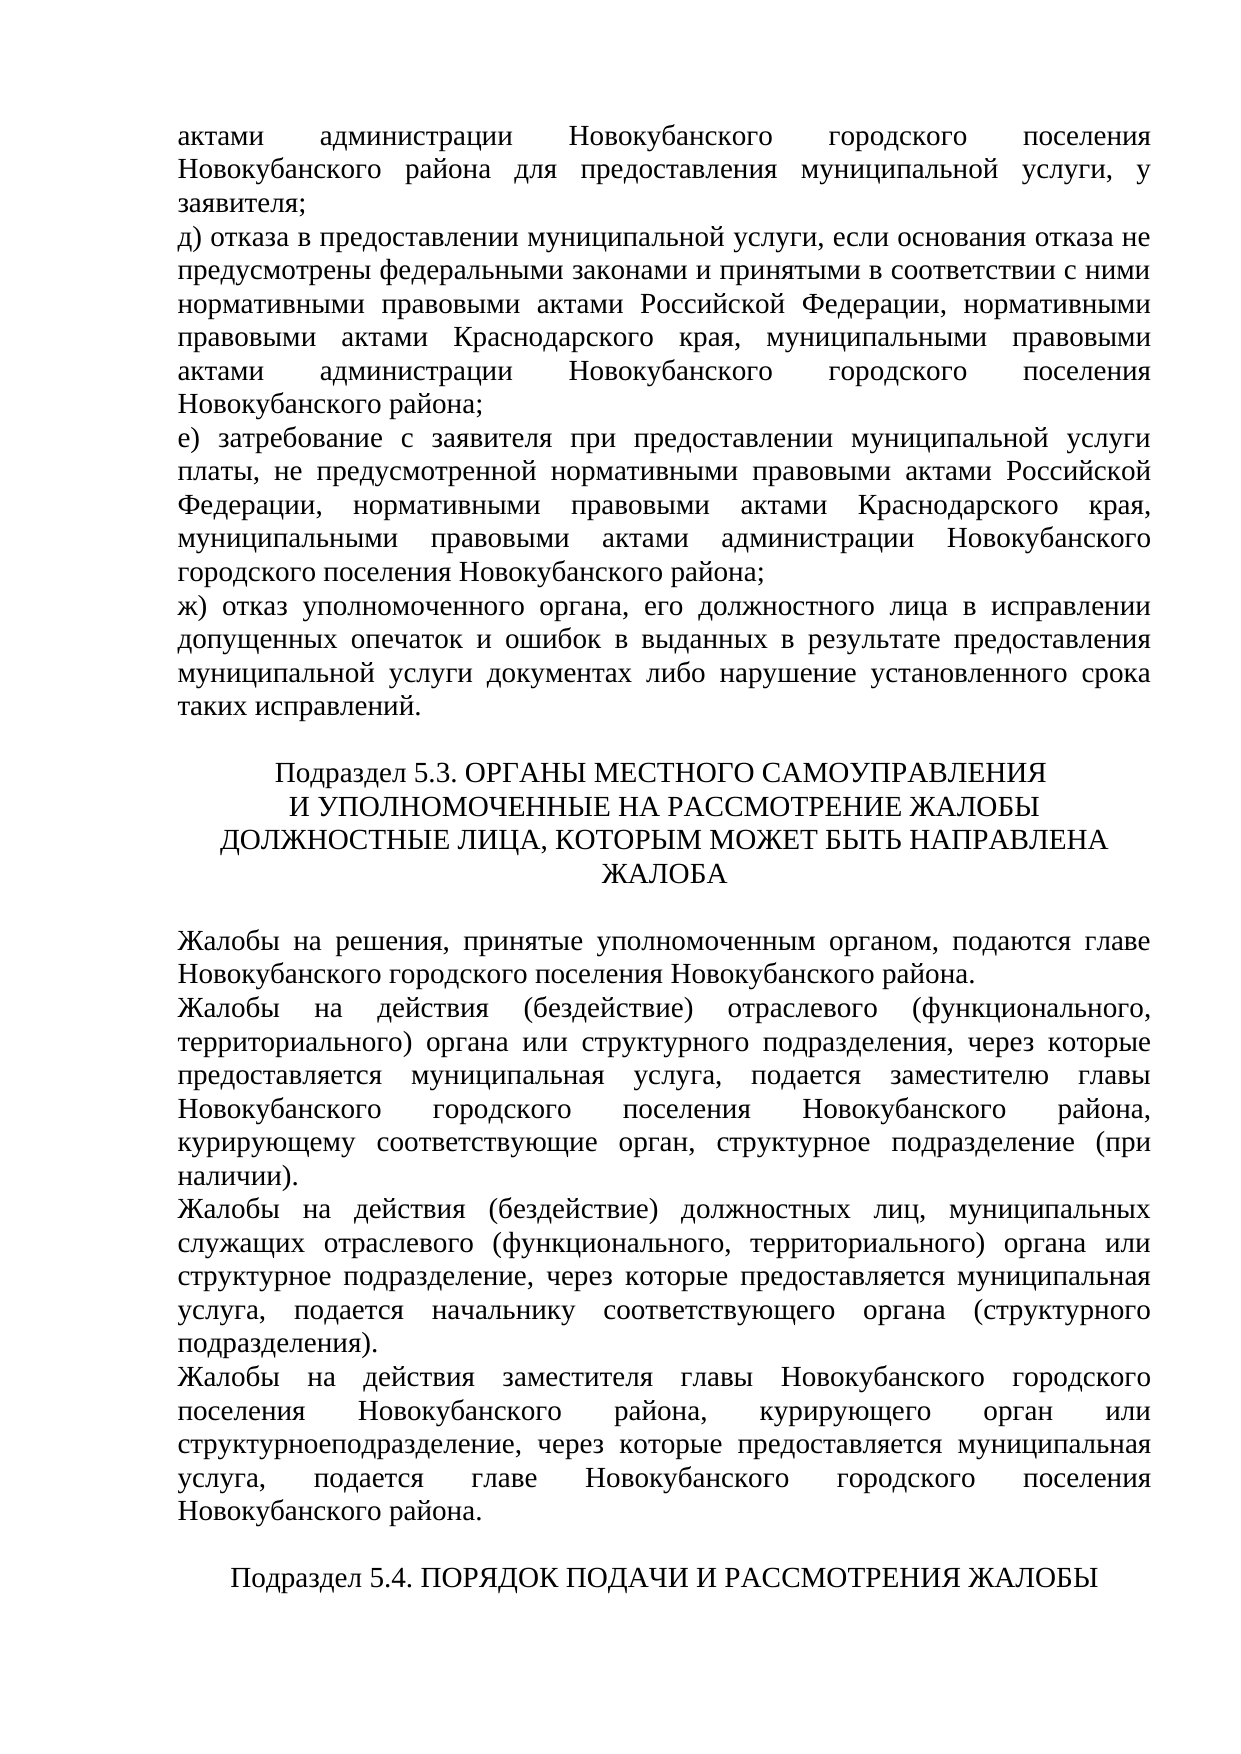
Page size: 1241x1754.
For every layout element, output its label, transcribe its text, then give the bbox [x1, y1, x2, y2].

text е) затребование с заявителя при предоставлении муниципальной услуги платы, не предусмотренной нормативными правовыми актами Российской Федерации, нормативными правовыми актами Краснодарского края, муниципальными правовыми актами администрации Новокубанского городского поселения Новокубанского района; [177, 420, 1152, 588]
text Подраздел 5.3. ОРГАНЫ МЕСТНОГО САМОУПРАВЛЕНИЯ И УПОЛНОМОЧЕННЫЕ НА РАССМОТРЕНИЕ ЖАЛОБЫ ДОЛЖНОСТНЫЕ ЛИЦА, КОТОРЫМ МОЖЕТ БЫТЬ НАПРАВЛЕНА ЖАЛОБА [177, 755, 1152, 889]
text Жалобы на действия заместителя главы Новокубанского городского поселения Новокубанского района, курирующего орган или структурноеподразделение, через которые предоставляется муниципальная услуга, подается главе Новокубанского городского поселения Новокубанского района. [177, 1359, 1152, 1527]
text Подраздел 5.4. ПОРЯДОК ПОДАЧИ И РАССМОТРЕНИЯ ЖАЛОБЫ [177, 1560, 1152, 1594]
text Жалобы на решения, принятые уполномоченным органом, подаются главе Новокубанского городского поселения Новокубанского района. [177, 923, 1152, 990]
text д) отказа в предоставлении муниципальной услуги, если основания отказа не предусмотрены федеральными законами и принятыми в соответствии с ними нормативными правовыми актами Российской Федерации, нормативными правовыми актами Краснодарского края, муниципальными правовыми актами администрации Новокубанского городского поселения Новокубанского района; [177, 219, 1152, 420]
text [177, 118, 1152, 219]
text ж) отказ уполномоченного органа, его должностного лица в исправлении допущенных опечаток и ошибок в выданных в результате предоставления муниципальной услуги документах либо нарушение установленного срока таких исправлений. [177, 588, 1152, 722]
text Жалобы на действия (бездействие) отраслевого (функционального, территориального) органа или структурного подразделения, через которые предоставляется муниципальная услуга, подается заместителю главы Новокубанского городского поселения Новокубанского района, курирующему соответствующие орган, структурное подразделение (при наличии). [177, 990, 1152, 1191]
text Жалобы на действия (бездействие) должностных лиц, муниципальных служащих отраслевого (функционального, территориального) органа или структурное подразделение, через которые предоставляется муниципальная услуга, подается начальнику соответствующего органа (структурного подразделения). [177, 1191, 1152, 1359]
